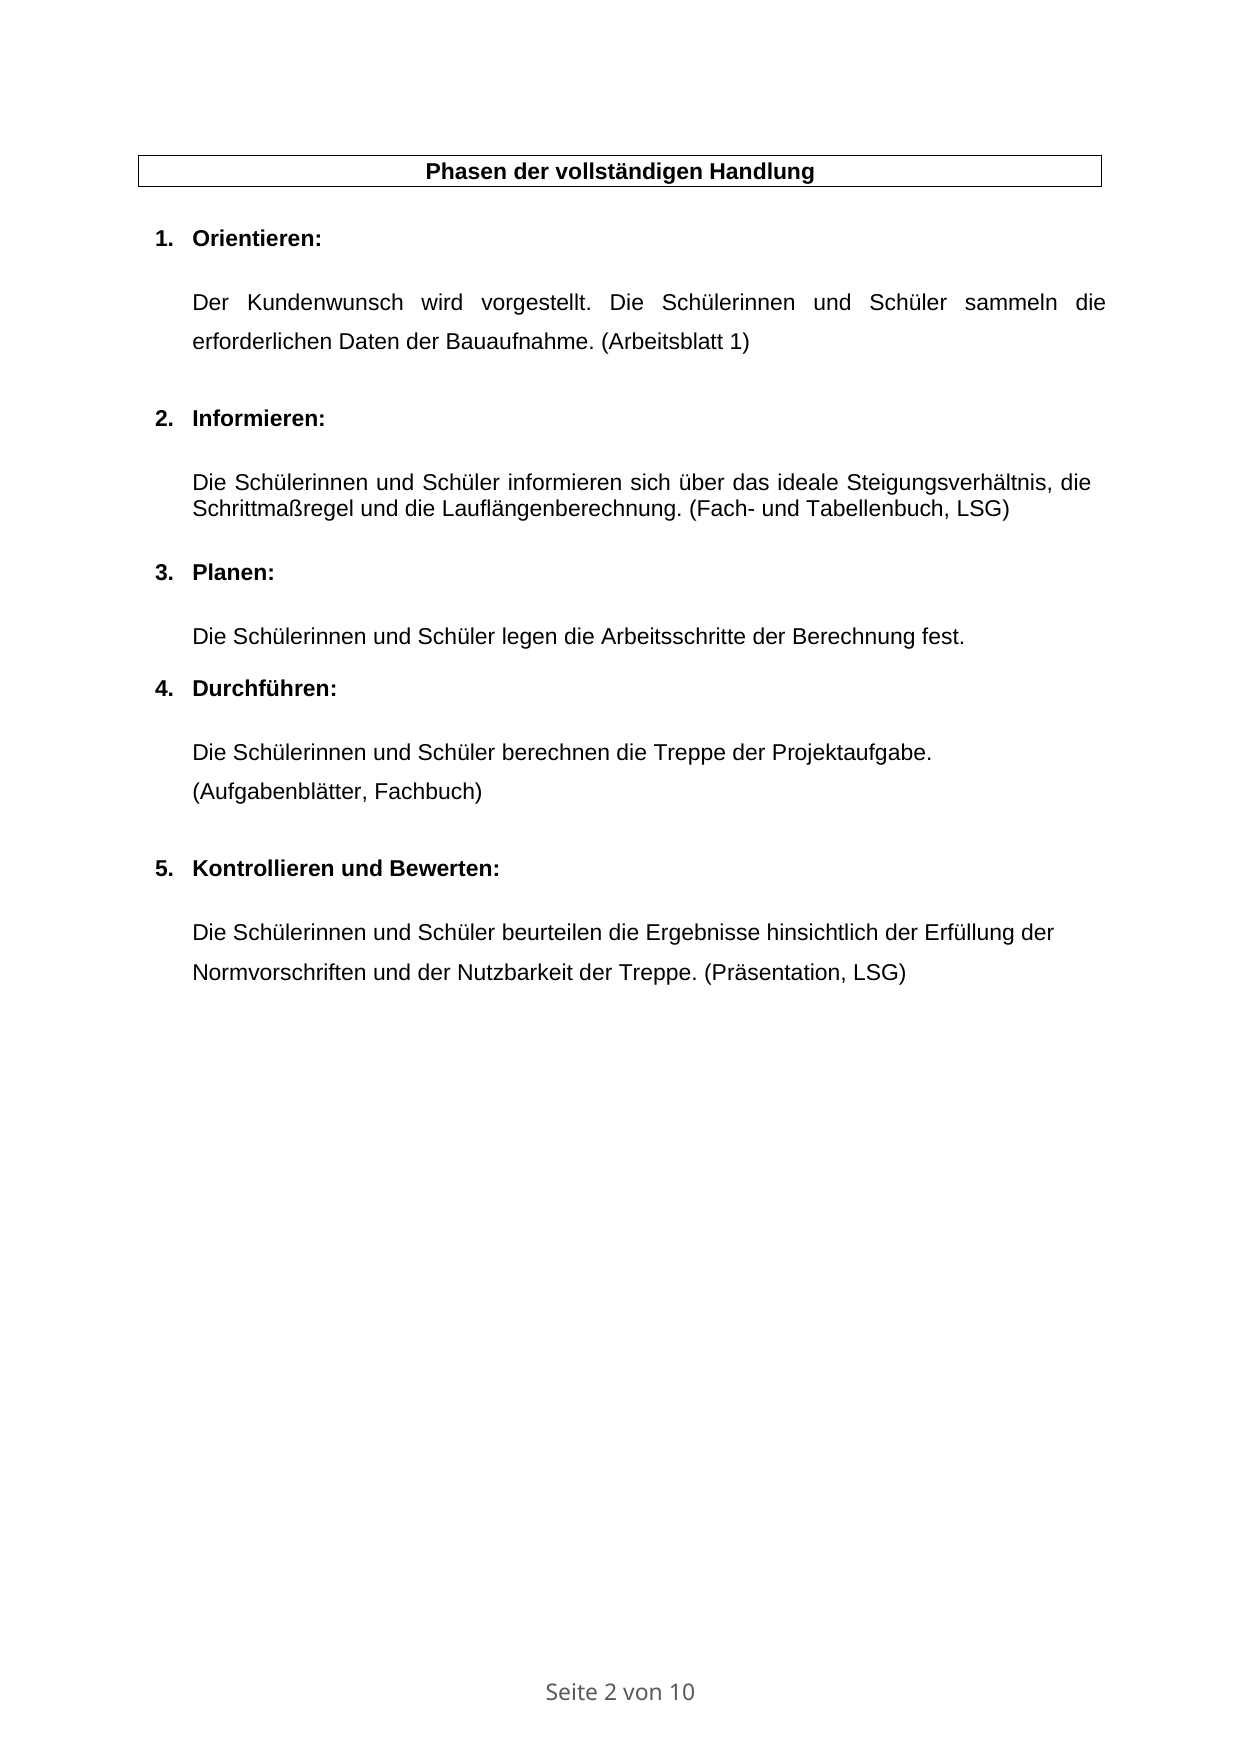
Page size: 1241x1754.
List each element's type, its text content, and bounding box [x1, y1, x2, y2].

text Die Schülerinnen und Schüler legen die Arbeitsschritte der Berechnung fest. [192, 623, 1092, 649]
text Die Schülerinnen und Schüler berechnen die Treppe der Projektaufgabe. (Aufgabenblätter, Fachbuch) [192, 739, 1092, 804]
list Orientieren: [155, 224, 1092, 251]
text Der Kundenwunsch wird vorgestellt. Die Schülerinnen und Schüler sammeln die erforderlichen Daten der Bauaufnahme. (Arbeitsblatt 1) [192, 288, 1107, 354]
list Informieren: [155, 405, 1092, 431]
list Durchführen: [155, 675, 1092, 701]
text Phasen der vollständigen Handlung [139, 156, 1101, 186]
list Kontrollieren und Bewerten: [155, 855, 1092, 881]
text Die Schülerinnen und Schüler beurteilen die Ergebnisse hinsichtlich der Erfüllung der Normvorschriften und der Nutzbarkeit der Treppe. (Präsentation, LSG) [192, 919, 1092, 985]
list Planen: [155, 559, 1092, 585]
list Die Schülerinnen und Schüler informieren sich über das ideale Steigungsverhältnis, die Schrittmaßregel und die Lauflängenberechnung. (Fach- und Tabellenbuch, LSG) [192, 469, 1092, 521]
